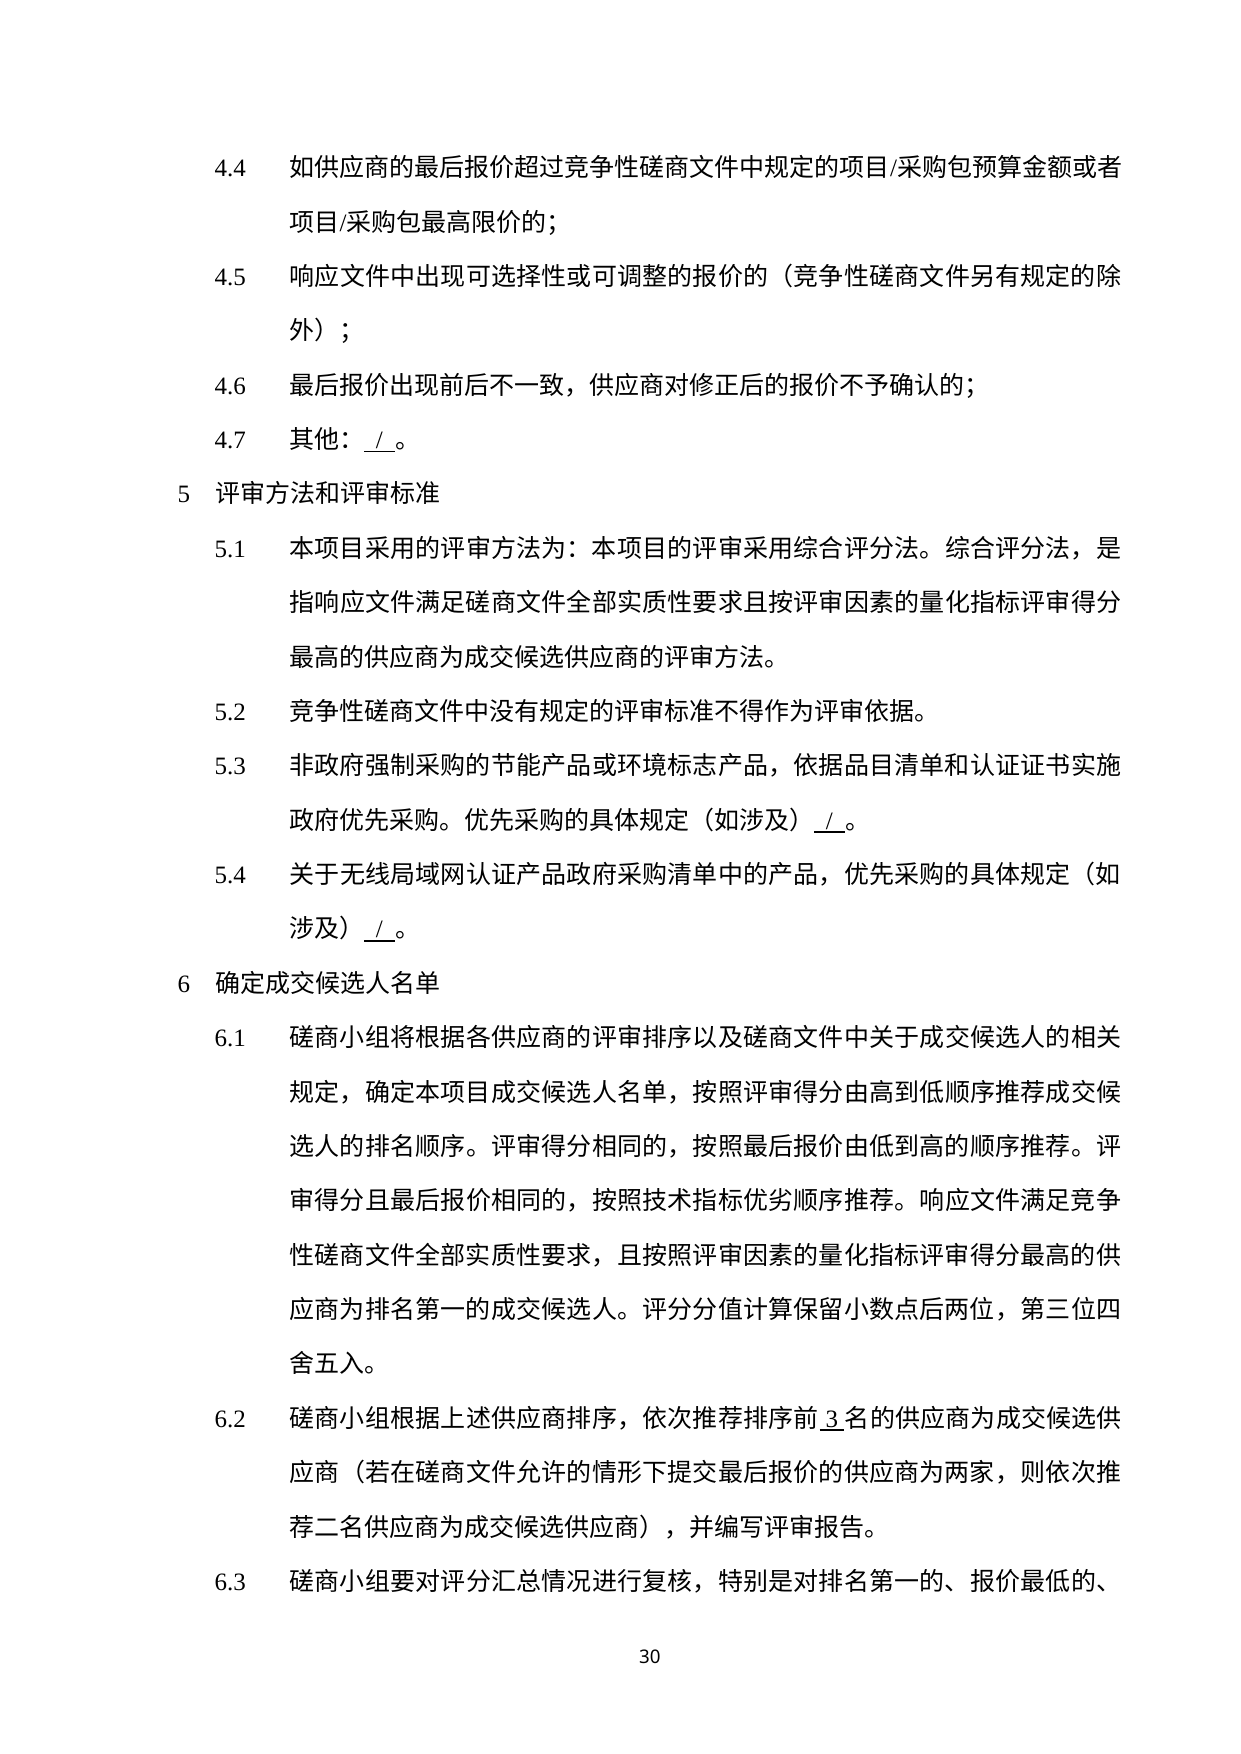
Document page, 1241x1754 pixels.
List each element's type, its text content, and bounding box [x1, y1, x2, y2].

list 竞争性磋商文件中没有规定的评审标准不得作为评审依据。 [214, 691, 1122, 728]
list 磋商小组将根据各供应商的评审排序以及磋商文件中关于成交候选人的相关规定，确定本项目成交候选人名单，按照评审得分由高到低顺序推荐成交候选人的排名顺序。评审得分相同的，按照最后报价由低到高的顺序推荐。评审得分且最后报价相同的，按照技术指标优劣顺序推荐。响应文件满足竞争性磋商文件全部实质性要求，且按照评审因素的量化指标评审得分最高的供应商为排名第一的成交候选人。评分分值计算保留小数点后两位，第三位四舍五入。 [214, 1018, 1122, 1380]
list 非政府强制采购的节能产品或环境标志产品，依据品目清单和认证证书实施政府优先采购。优先采购的具体规定（如涉及） / 。 [214, 746, 1122, 836]
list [214, 1561, 1122, 1598]
list 评审方法和评审标准 [177, 474, 1122, 510]
list 关于无线局域网认证产品政府采购清单中的产品，优先采购的具体规定（如涉及） / 。 [214, 854, 1122, 945]
list 响应文件中出现可选择性或可调整的报价的（竞争性磋商文件另有规定的除外）； [214, 256, 1122, 347]
list 磋商小组根据上述供应商排序，依次推荐排序前 3 名的供应商为成交候选供应商（若在磋商文件允许的情形下提交最后报价的供应商为两家，则依次推荐二名供应商为成交候选供应商），并编写评审报告。 [214, 1398, 1122, 1543]
list 确定成交候选人名单 [177, 963, 1122, 999]
list 其他： / 。 [214, 419, 1122, 456]
list 最后报价出现前后不一致，供应商对修正后的报价不予确认的； [214, 365, 1122, 401]
list 本项目采用的评审方法为：本项目的评审采用综合评分法。综合评分法，是指响应文件满足磋商文件全部实质性要求且按评审因素的量化指标评审得分最高的供应商为成交候选供应商的评审方法。 [214, 528, 1122, 673]
list 如供应商的最后报价超过竞争性磋商文件中规定的项目/采购包预算金额或者项目/采购包最高限价的； [214, 148, 1122, 238]
